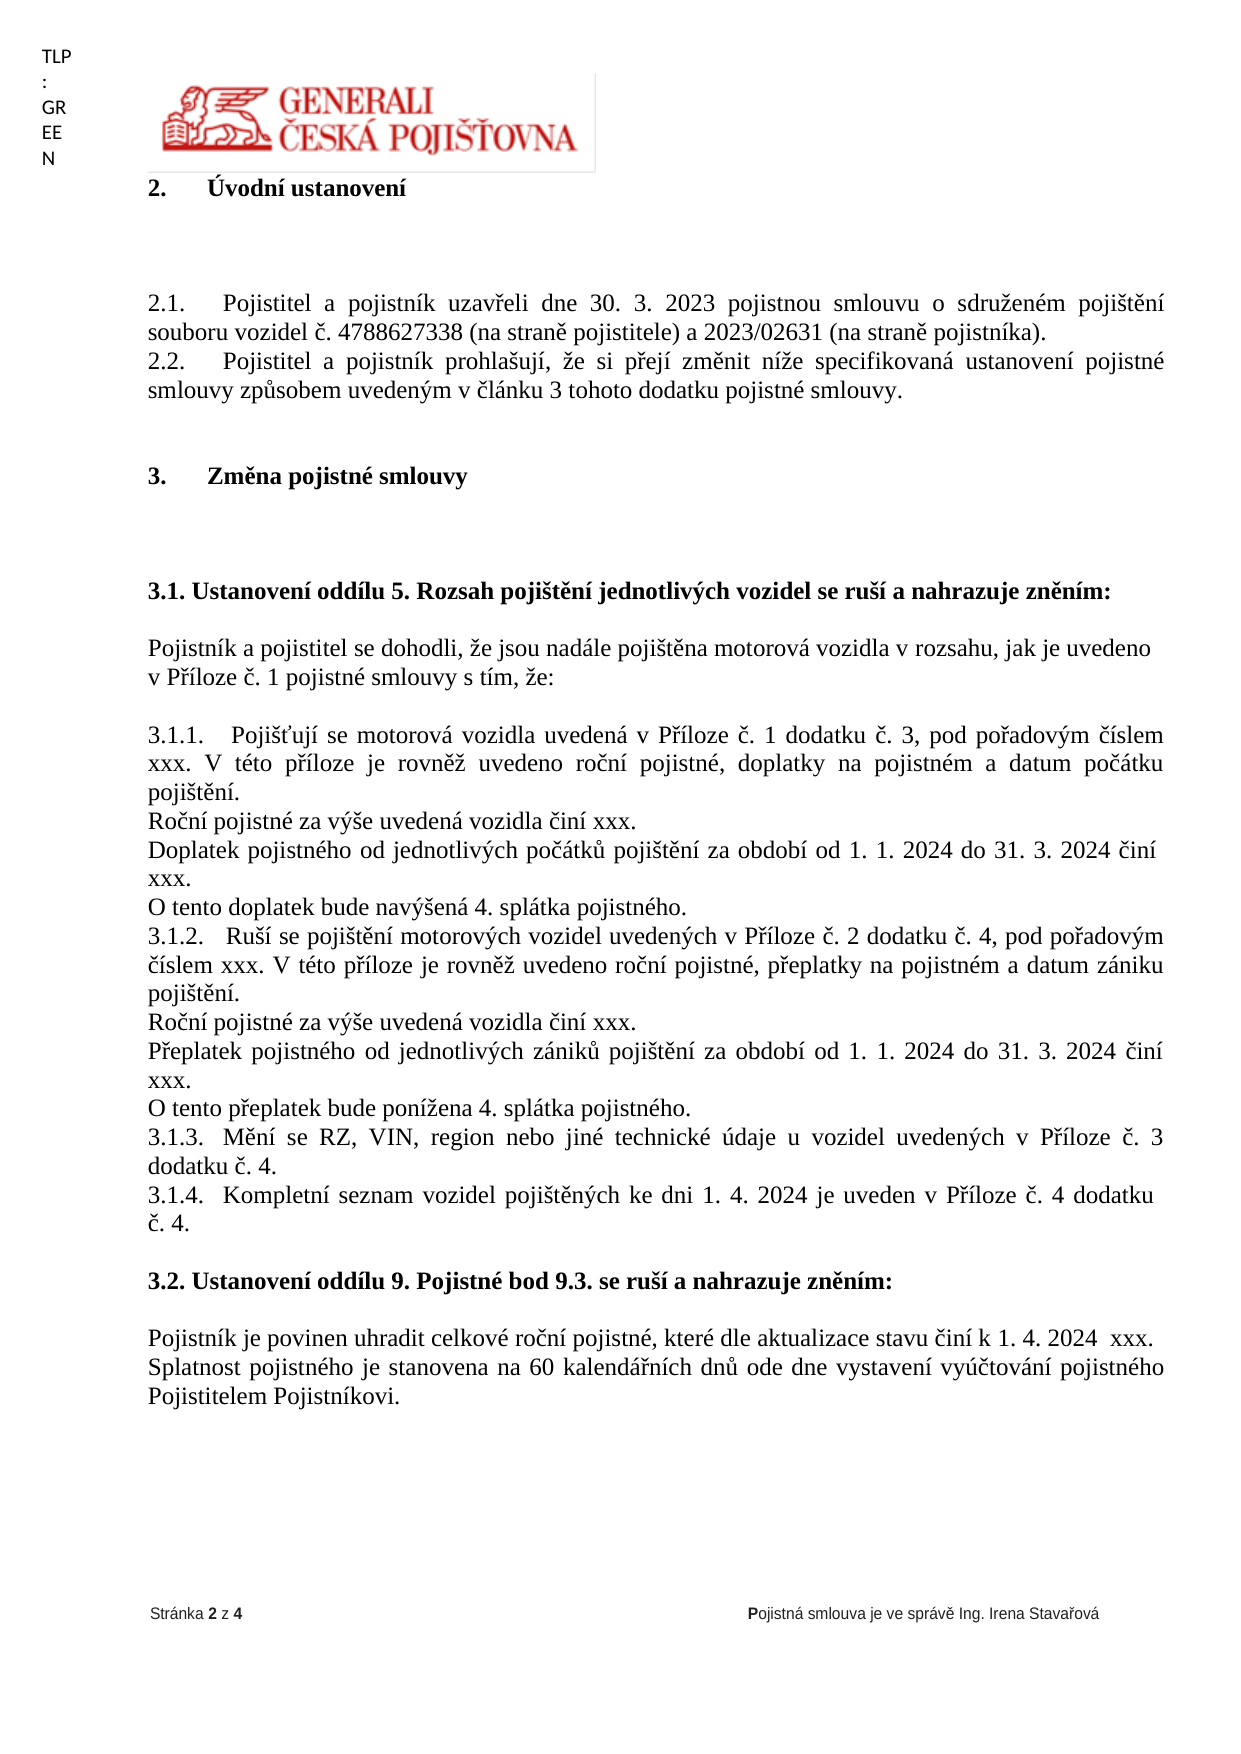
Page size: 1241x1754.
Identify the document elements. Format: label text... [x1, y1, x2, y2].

text Splatnost pojistného je stanovena na 60 kalendářních dnů ode dne vystavení vyúčtování pojistného Pojistitelem Pojistníkovi. [148, 1352, 1165, 1410]
list Úvodní ustanovení [148, 173, 1165, 202]
list Doplatek pojistného od jednotlivých počátků pojištění za období od 1. 1. 2024 do 31. 3. 2024 činí xxx. [148, 835, 1165, 892]
list O tento doplatek bude navýšená 4. splátka pojistného. [148, 892, 1165, 921]
list 3.1.1. Pojišťují se motorová vozidla uvedená v Příloze č. 1 dodatku č. 3, pod pořadovým číslem xxx. V této příloze je rovněž uvedeno roční pojistné, doplatky na pojistném a datum počátku pojištění. [148, 720, 1165, 806]
list Pojistitel a pojistník prohlašují, že si přejí změnit níže specifikovaná ustanovení pojistné smlouvy způsobem uvedeným v článku 3 tohoto dodatku pojistné smlouvy. [148, 346, 1165, 403]
list Roční pojistné za výše uvedená vozidla činí xxx. [148, 1007, 1165, 1036]
list O tento přeplatek bude ponížena 4. splátka pojistného. [148, 1093, 1165, 1122]
text 3.1.4. Kompletní seznam vozidel pojištěných ke dni 1. 4. 2024 je uveden v Příloze č. 4 dodatku č. 4. [148, 1180, 1165, 1237]
picture [147, 73, 597, 174]
list 3.1.2. Ruší se pojištění motorových vozidel uvedených v Příloze č. 2 dodatku č. 4, pod pořadovým číslem xxx. V této příloze je rovněž uvedeno roční pojistné, přeplatky na pojistném a datum zániku pojištění. [148, 921, 1165, 1007]
list Změna pojistné smlouvy [148, 461, 1165, 490]
text Pojistník a pojistitel se dohodli, že jsou nadále pojištěna motorová vozidla v rozsahu, jak je uvedeno v Příloze č. 1 pojistné smlouvy s tím, že: [148, 633, 1165, 691]
list Roční pojistné za výše uvedená vozidla činí xxx. [148, 806, 1165, 835]
text Pojistník je povinen uhradit celkové roční pojistné, které dle aktualizace stavu činí k 1. 4. 2024 xxx. [148, 1323, 1165, 1352]
text 3.2. Ustanovení oddílu 9. Pojistné bod 9.3. se ruší a nahrazuje zněním: [148, 1266, 1165, 1295]
list Přeplatek pojistného od jednotlivých zániků pojištění za období od 1. 1. 2024 do 31. 3. 2024 činí xxx. [148, 1036, 1165, 1093]
list Pojistitel a pojistník uzavřeli dne 30. 3. 2023 pojistnou smlouvu o sdruženém pojištění souboru vozidel č. 4788627338 (na straně pojistitele) a 2023/02631 (na straně pojistníka). [148, 288, 1165, 346]
text 3.1.3. Mění se RZ, VIN, region nebo jiné technické údaje u vozidel uvedených v Příloze č. 3 dodatku č. 4. [148, 1122, 1165, 1180]
text 3.1. Ustanovení oddílu 5. Rozsah pojištění jednotlivých vozidel se ruší a nahrazuje zněním: [148, 576, 1165, 605]
